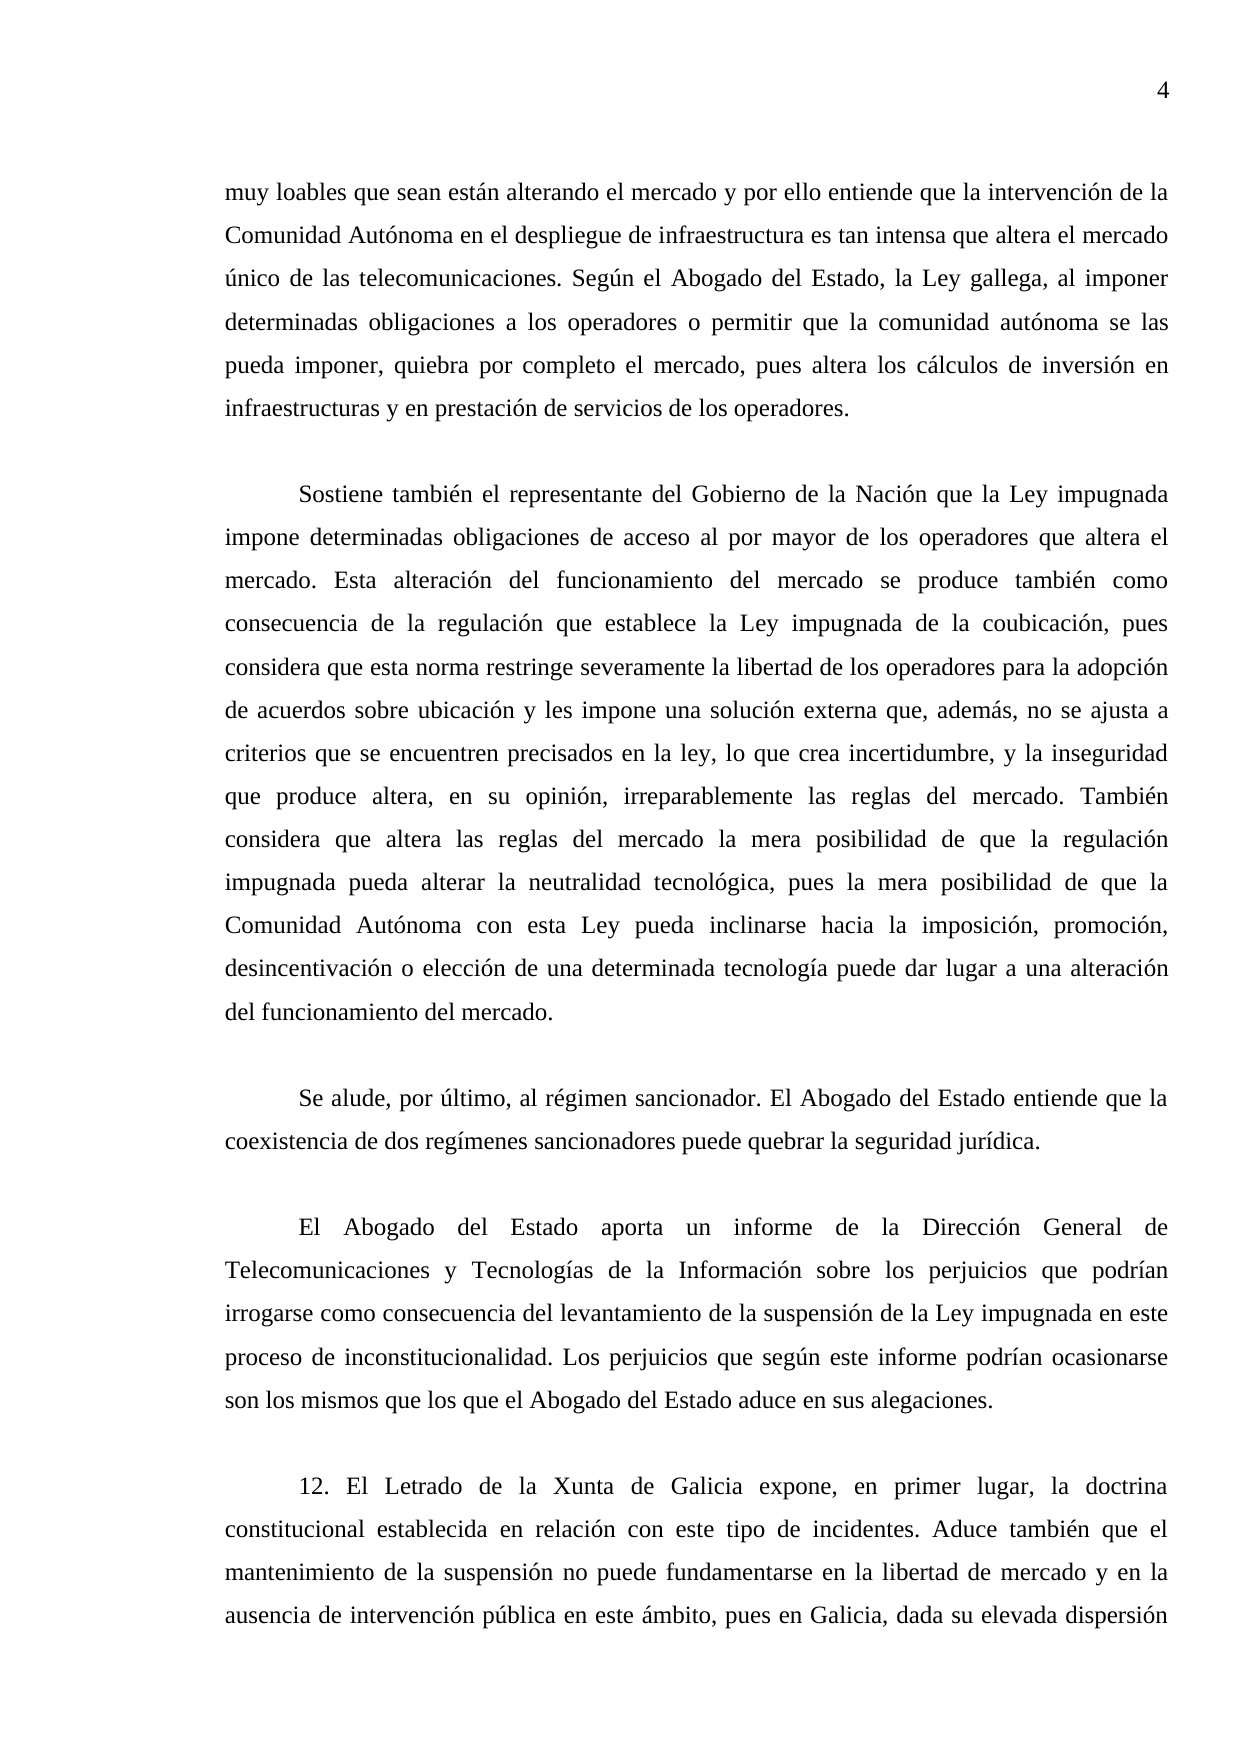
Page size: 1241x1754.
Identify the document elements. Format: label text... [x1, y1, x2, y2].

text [224, 177, 1169, 422]
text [224, 1471, 1169, 1629]
text Sostiene también el representante del Gobierno de la Nación que la Ley impugnada impone determinadas obligaciones de acceso al por mayor de los operadores que altera el mercado. Esta alteración del funcionamiento del mercado se produce también como consecuencia de la regulación que establece la Ley impugnada de la coubicación, pues considera que esta norma restringe severamente la libertad de los operadores para la adopción de acuerdos sobre ubicación y les impone una solución externa que, además, no se ajusta a criterios que se encuentren precisados en la ley, lo que crea incertidumbre, y la inseguridad que produce altera, en su opinión, irreparablemente las reglas del mercado. También considera que altera las reglas del mercado la mera posibilidad de que la regulación impugnada pueda alterar la neutralidad tecnológica, pues la mera posibilidad de que la Comunidad Autónoma con esta Ley pueda inclinarse hacia la imposición, promoción, desincentivación o elección de una determinada tecnología puede dar lugar a una alteración del funcionamiento del mercado. [224, 479, 1169, 1025]
text Se alude, por último, al régimen sancionador. El Abogado del Estado entiende que la coexistencia de dos regímenes sancionadores puede quebrar la seguridad jurídica. [224, 1083, 1169, 1155]
text El Abogado del Estado aporta un informe de la Dirección General de Telecomunicaciones y Tecnologías de la Información sobre los perjuicios que podrían irrogarse como consecuencia del levantamiento de la suspensión de la Ley impugnada en este proceso de inconstitucionalidad. Los perjuicios que según este informe podrían ocasionarse son los mismos que los que el Abogado del Estado aduce en sus alegaciones. [224, 1212, 1169, 1413]
